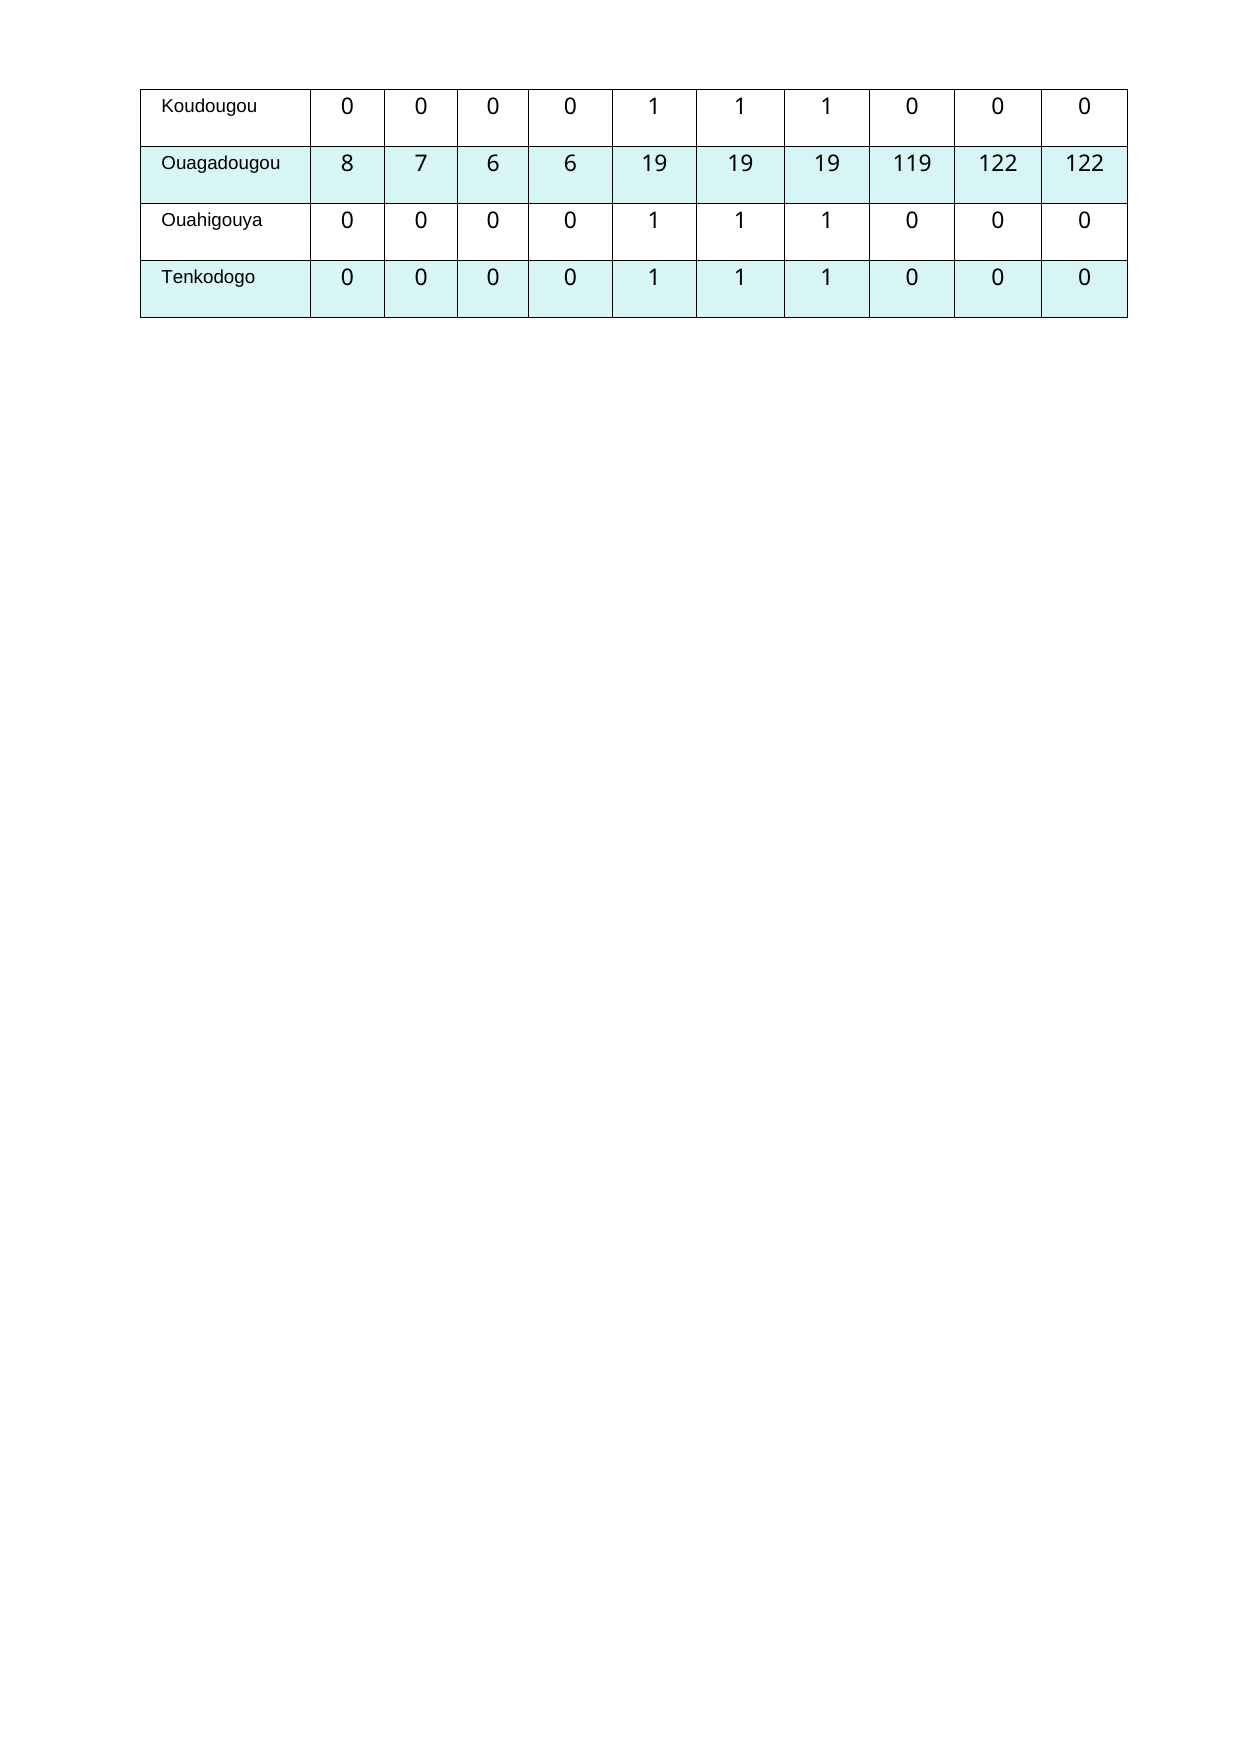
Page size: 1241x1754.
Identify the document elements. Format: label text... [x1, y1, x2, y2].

table_cell 122 [955, 147, 1041, 203]
table_cell 1 [697, 204, 784, 259]
table_cell 119 [870, 147, 954, 203]
table_cell 0 [870, 90, 954, 146]
table_cell 0 [385, 261, 457, 317]
table_cell 1 [785, 90, 869, 146]
table_cell 1 [697, 261, 784, 317]
table_cell 8 [311, 147, 384, 203]
table_cell 0 [529, 261, 612, 317]
table_cell 0 [955, 90, 1041, 146]
table_cell 6 [529, 147, 612, 203]
table_cell 7 [385, 147, 457, 203]
table_cell 1 [613, 204, 696, 259]
table_cell 0 [385, 90, 457, 146]
table_cell Ouagadougou [141, 147, 310, 203]
table_cell 19 [613, 147, 696, 203]
table_cell 0 [311, 261, 384, 317]
table_cell 0 [385, 204, 457, 259]
table_cell 0 [870, 204, 954, 259]
table_cell 0 [311, 90, 384, 146]
table_cell 0 [1042, 90, 1127, 146]
table_cell 1 [697, 90, 784, 146]
table_cell 1 [785, 261, 869, 317]
table_cell 0 [458, 261, 528, 317]
table_cell 0 [1042, 261, 1127, 317]
table_cell 0 [955, 261, 1041, 317]
table_cell 0 [870, 261, 954, 317]
table_cell 0 [955, 204, 1041, 259]
table_cell 1 [613, 261, 696, 317]
table_cell 0 [311, 204, 384, 259]
table_cell 1 [785, 204, 869, 259]
table_cell 0 [529, 90, 612, 146]
table_cell Tenkodogo [141, 261, 310, 317]
table_cell 6 [458, 147, 528, 203]
table_cell 19 [785, 147, 869, 203]
table_cell 122 [1042, 147, 1127, 203]
table_cell Ouahigouya [141, 204, 310, 259]
table_cell 0 [458, 204, 528, 259]
table_cell 0 [458, 90, 528, 146]
table_cell 1 [613, 90, 696, 146]
table_cell Koudougou [141, 90, 310, 146]
table_cell 0 [529, 204, 612, 259]
table_cell 0 [1042, 204, 1127, 259]
table_cell 19 [697, 147, 784, 203]
